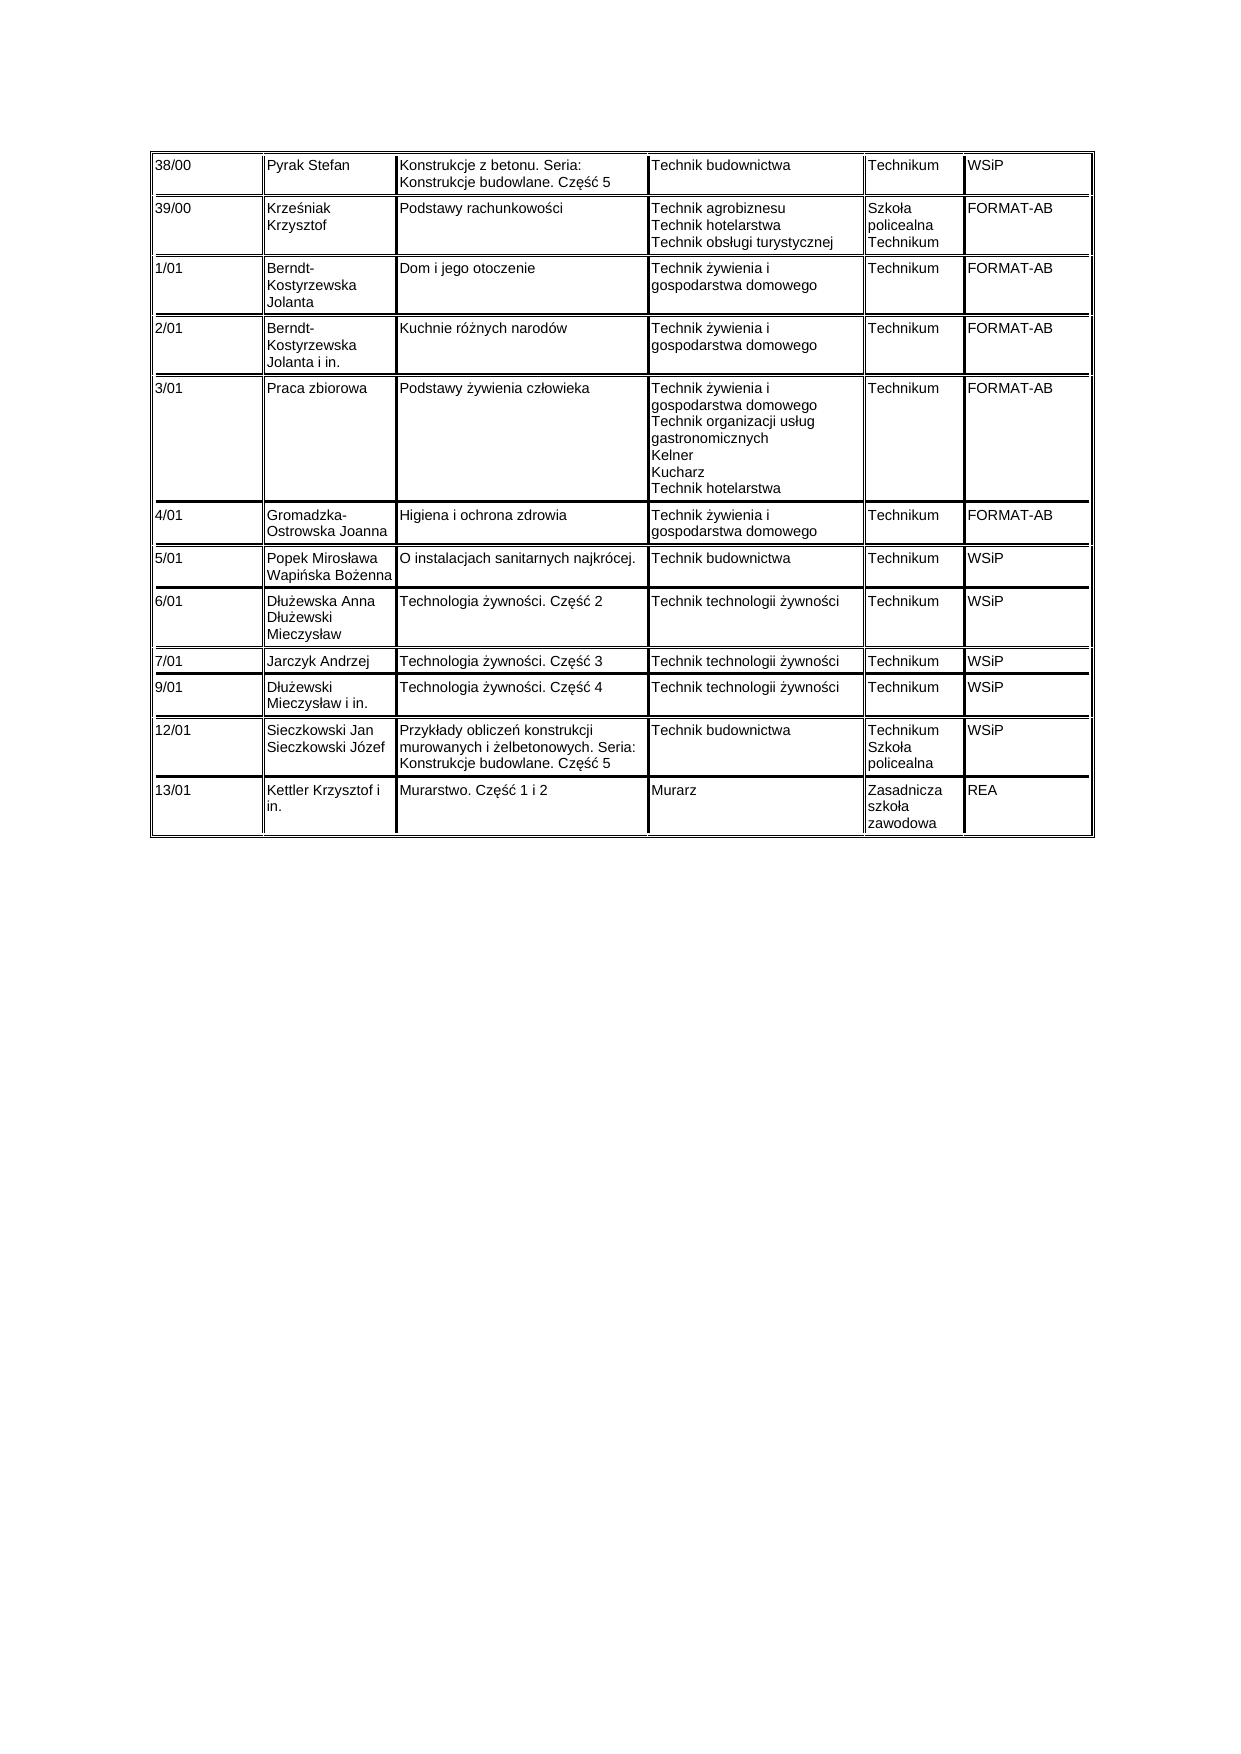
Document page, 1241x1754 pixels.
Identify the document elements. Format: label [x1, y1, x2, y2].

table_header [146, 148, 1100, 841]
